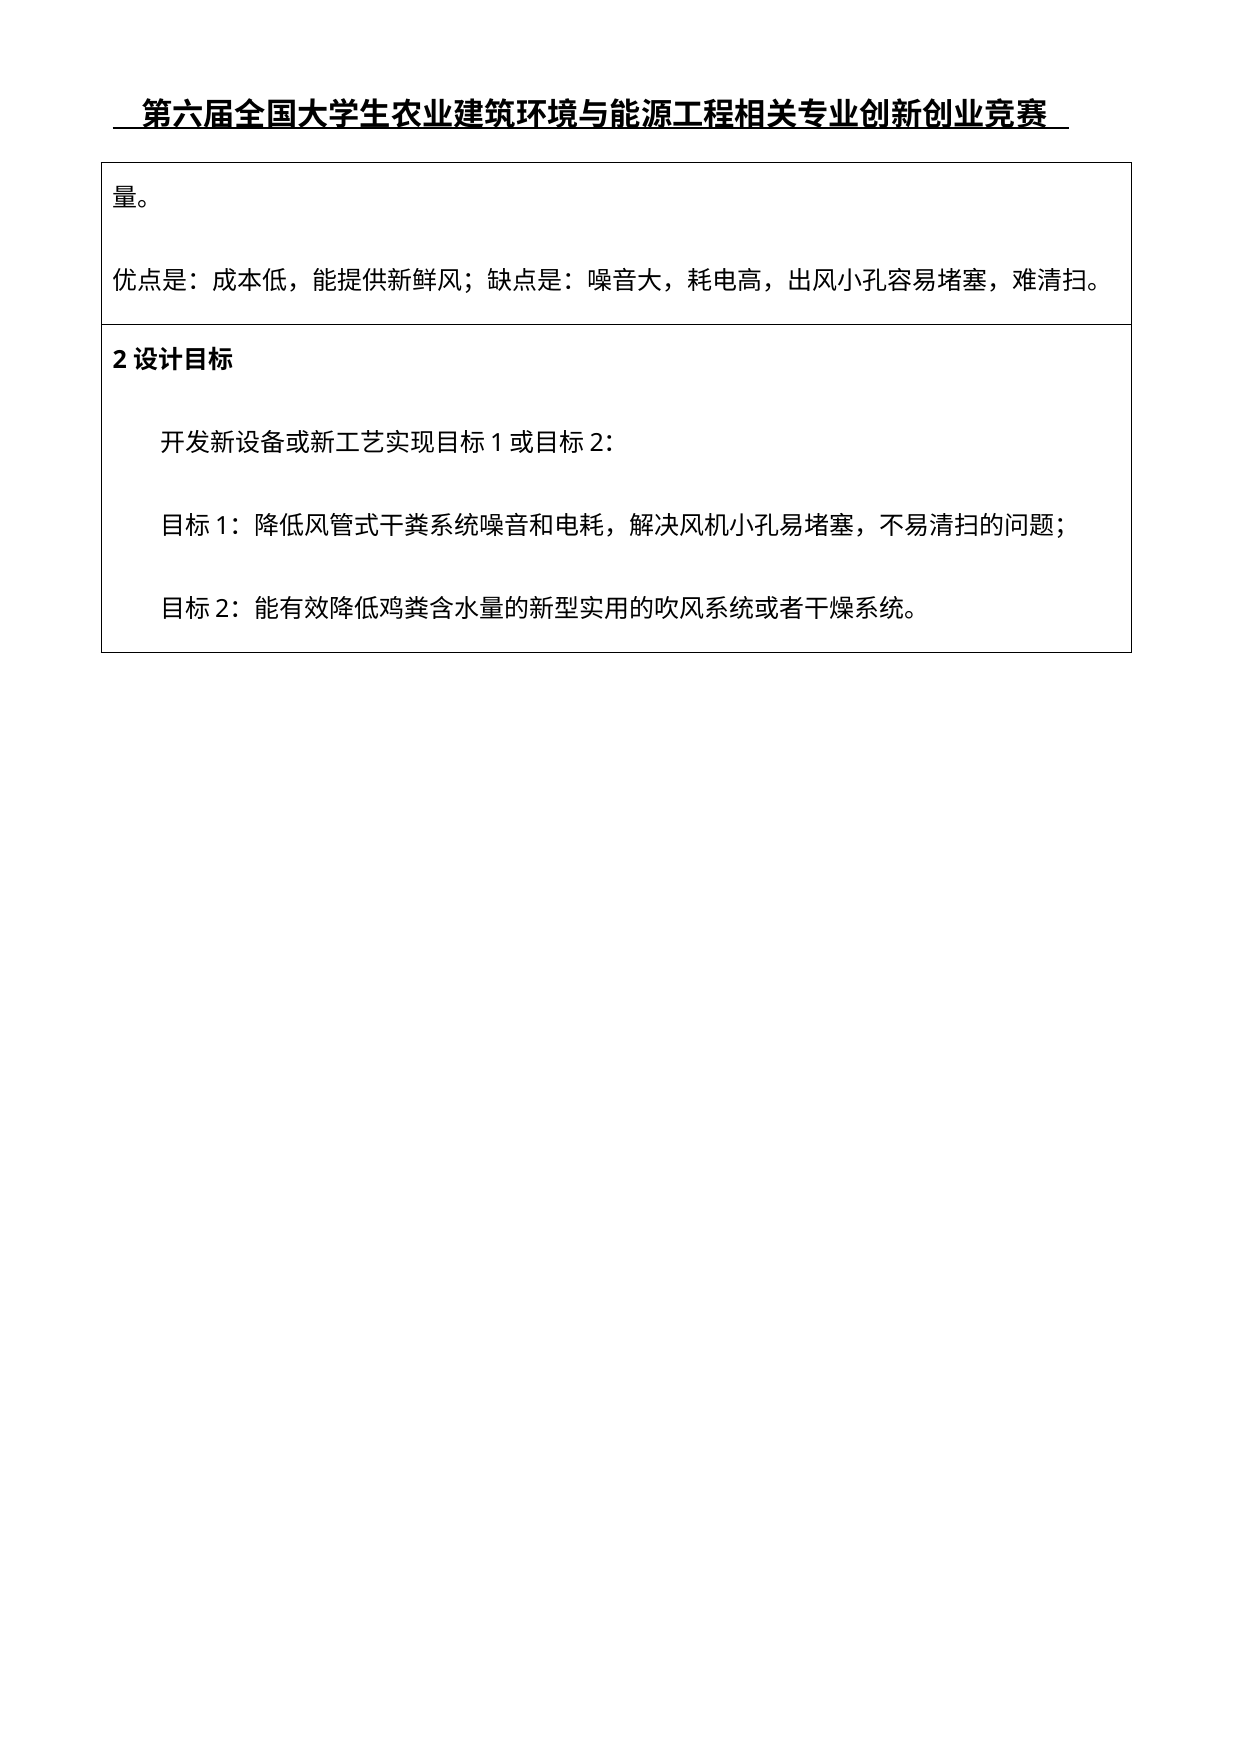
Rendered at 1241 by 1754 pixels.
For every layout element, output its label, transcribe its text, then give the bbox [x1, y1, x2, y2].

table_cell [102, 163, 1131, 324]
table_cell 2 设计目标 开发新设备或新工艺实现目标1或目标2： 目标1：降低风管式干粪系统噪音和电耗，解决风机小孔易堵塞，不易清扫的问题； 目标2：能有效降低鸡粪含水量的新型实用的吹风系统或者干燥系统。 [102, 325, 1131, 652]
